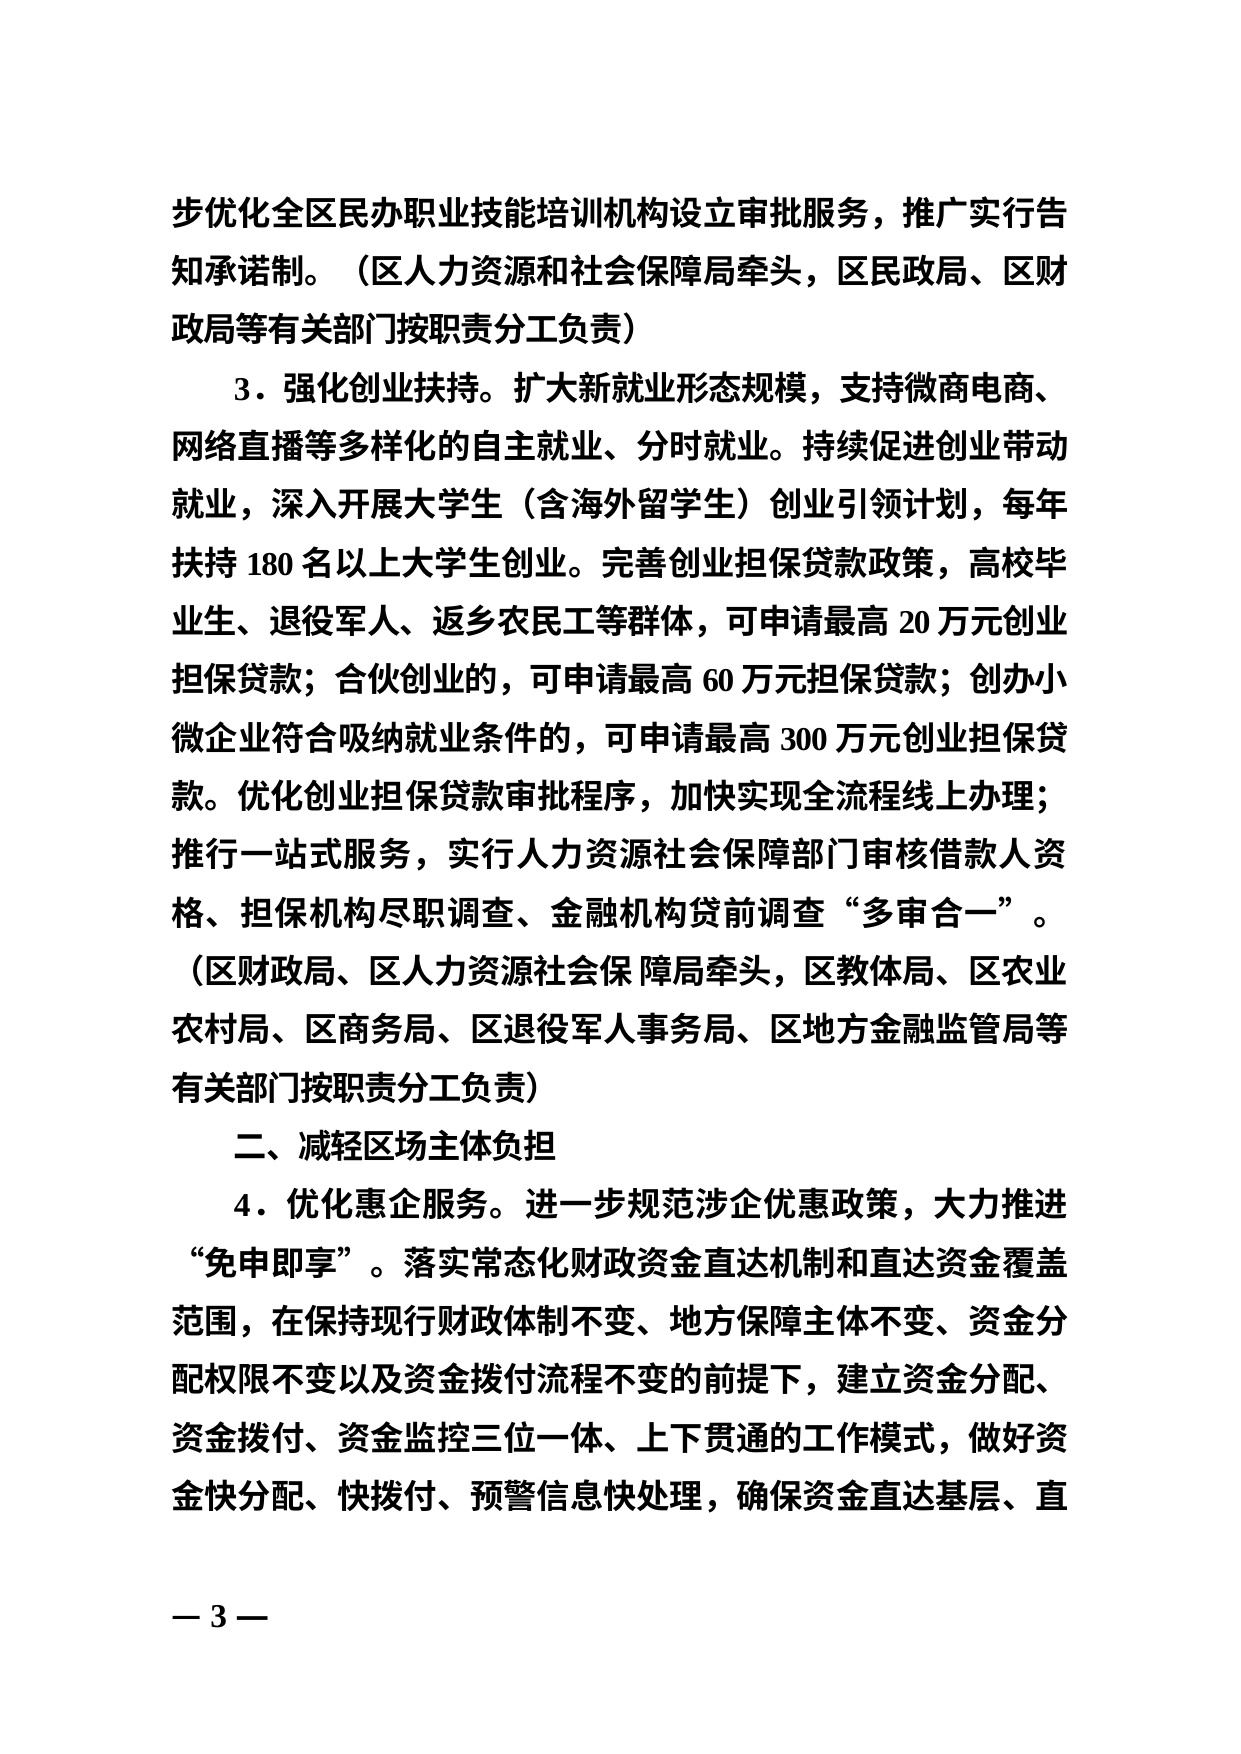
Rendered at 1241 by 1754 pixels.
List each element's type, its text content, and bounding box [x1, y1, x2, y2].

text 3．强化创业扶持。扩大新就业形态规模，支持微商电商、网络直播等多样化的自主就业、分时就业。持续促进创业带动就业，深入开展大学生（含海外留学生）创业引领计划，每年扶持180名以上大学生创业。完善创业担保贷款政策，高校毕业生、退役军人、返乡农民工等群体，可申请最高20万元创业担保贷款；合伙创业的，可申请最高60万元担保贷款；创办小微企业符合吸纳就业条件的，可申请最高300万元创业担保贷款。优化创业担保贷款审批程序，加快实现全流程线上办理；推行一站式服务，实行人力资源社会保障部门审核借款人资格、担保机构尽职调查、金融机构贷前调查“多审合一”。（区财政局、区人力资源社会保 障局牵头，区教体局、区农业农村局、区商务局、区退役军人事务局、区地方金融监管局等有关部门按职责分工负责） [171, 353, 1069, 1112]
text 二、减轻区场主体负担 [171, 1112, 1069, 1170]
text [171, 178, 1069, 353]
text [171, 1170, 1069, 1520]
